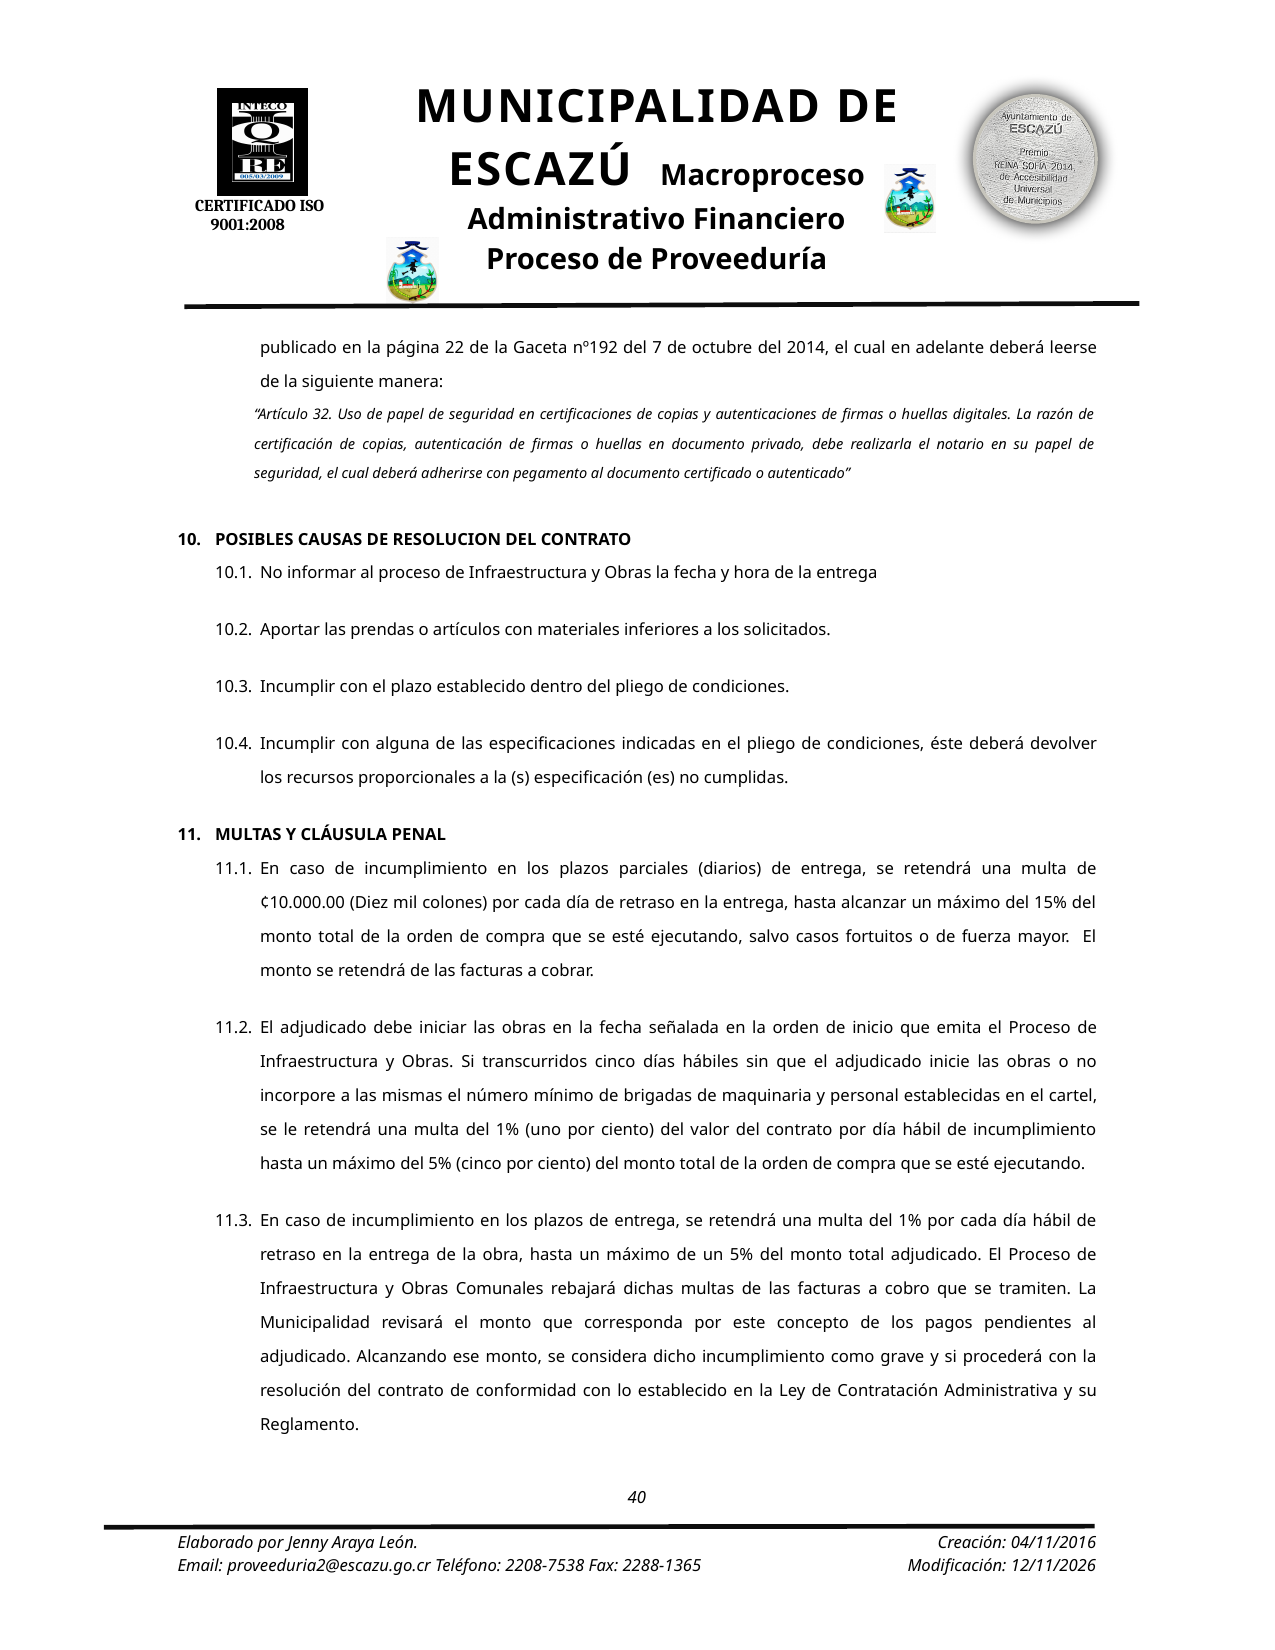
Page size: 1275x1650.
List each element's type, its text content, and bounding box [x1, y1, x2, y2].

picture [386, 237, 439, 303]
list Aportar las prendas o artículos con materiales inferiores a los solicitados. [215, 618, 1098, 641]
list El adjudicado debe iniciar las obras en la fecha señalada en la orden de inicio que emita el Proceso de Infraestructura y Obras. Si transcurridos cinco días hábiles sin que el adjudicado inicie las obras o no incorpore a las mismas el número mínimo de brigadas de maquinaria y personal establecidas en el cartel, se le retendrá una multa del 1% (uno por ciento) del valor del contrato por día hábil de incumplimiento hasta un máximo del 5% (cinco por ciento) del monto total de la orden de compra que se esté ejecutando. [215, 1015, 1098, 1174]
list En caso de incumplimiento en los plazos parciales (diarios) de entrega, se retendrá una multa de ¢10.000.00 (Diez mil colones) por cada día de retraso en la entrega, hasta alcanzar un máximo del 15% del monto total de la orden de compra que se esté ejecutando, salvo casos fortuitos o de fuerza mayor. El monto se retendrá de las facturas a cobrar. [215, 856, 1098, 981]
list POSIBLES CAUSAS DE RESOLUCION DEL CONTRATO [177, 527, 1098, 550]
list En caso de incumplimiento en los plazos de entrega, se retendrá una multa del 1% por cada día hábil de retraso en la entrega de la obra, hasta un máximo de un 5% del monto total adjudicado. El Proceso de Infraestructura y Obras Comunales rebajará dichas multas de las facturas a cobro que se tramiten. La Municipalidad revisará el monto que corresponda por este concepto de los pagos pendientes al adjudicado. Alcanzando ese monto, se considera dicho incumplimiento como grave y si procederá con la resolución del contrato de conformidad con lo establecido en la Ley de Contratación Administrativa y su Reglamento. [215, 1208, 1098, 1435]
picture [977, 98, 1094, 220]
picture [232, 103, 294, 182]
list Incumplir con alguna de las especificaciones indicadas en el pliego de condiciones, éste deberá devolver los recursos proporcionales a la (s) especificación (es) no cumplidas. [215, 731, 1098, 788]
picture [884, 164, 936, 233]
text “Artículo 32. Uso de papel de seguridad en certificaciones de copias y autenticaciones de firmas o huellas digitales. La razón de certificación de copias, autenticación de firmas o huellas en documento privado, debe realizarla el notario en su papel de seguridad, el cual deberá adherirse con pegamento al documento certificado o autenticado” [254, 404, 1098, 483]
list Incumplir con el plazo establecido dentro del pliego de condiciones. [215, 675, 1098, 697]
list MULTAS Y CLÁUSULA PENAL [177, 822, 1098, 845]
list No informar al proceso de Infraestructura y Obras la fecha y hora de la entrega [215, 561, 1098, 584]
